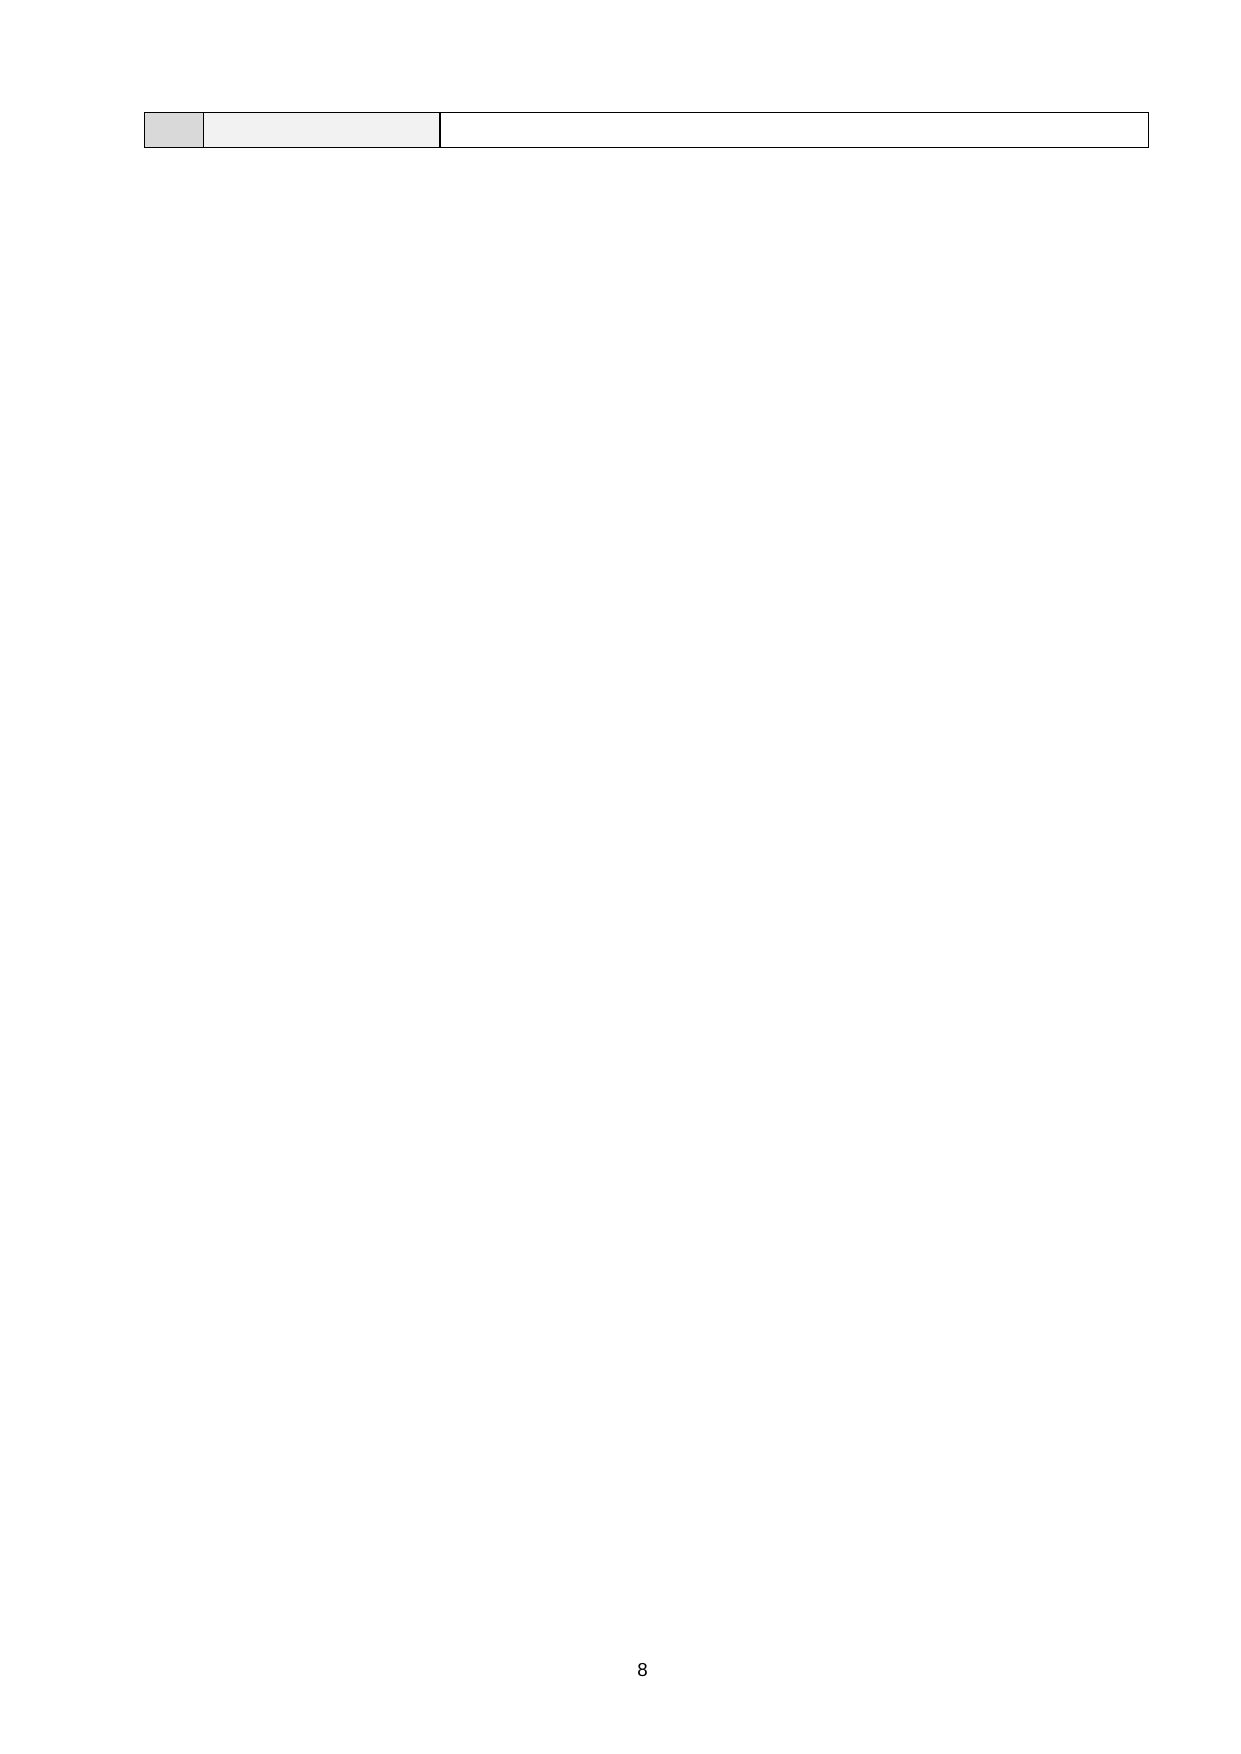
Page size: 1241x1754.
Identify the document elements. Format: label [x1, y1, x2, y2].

table_cell [441, 113, 1148, 147]
table_cell [204, 113, 439, 147]
